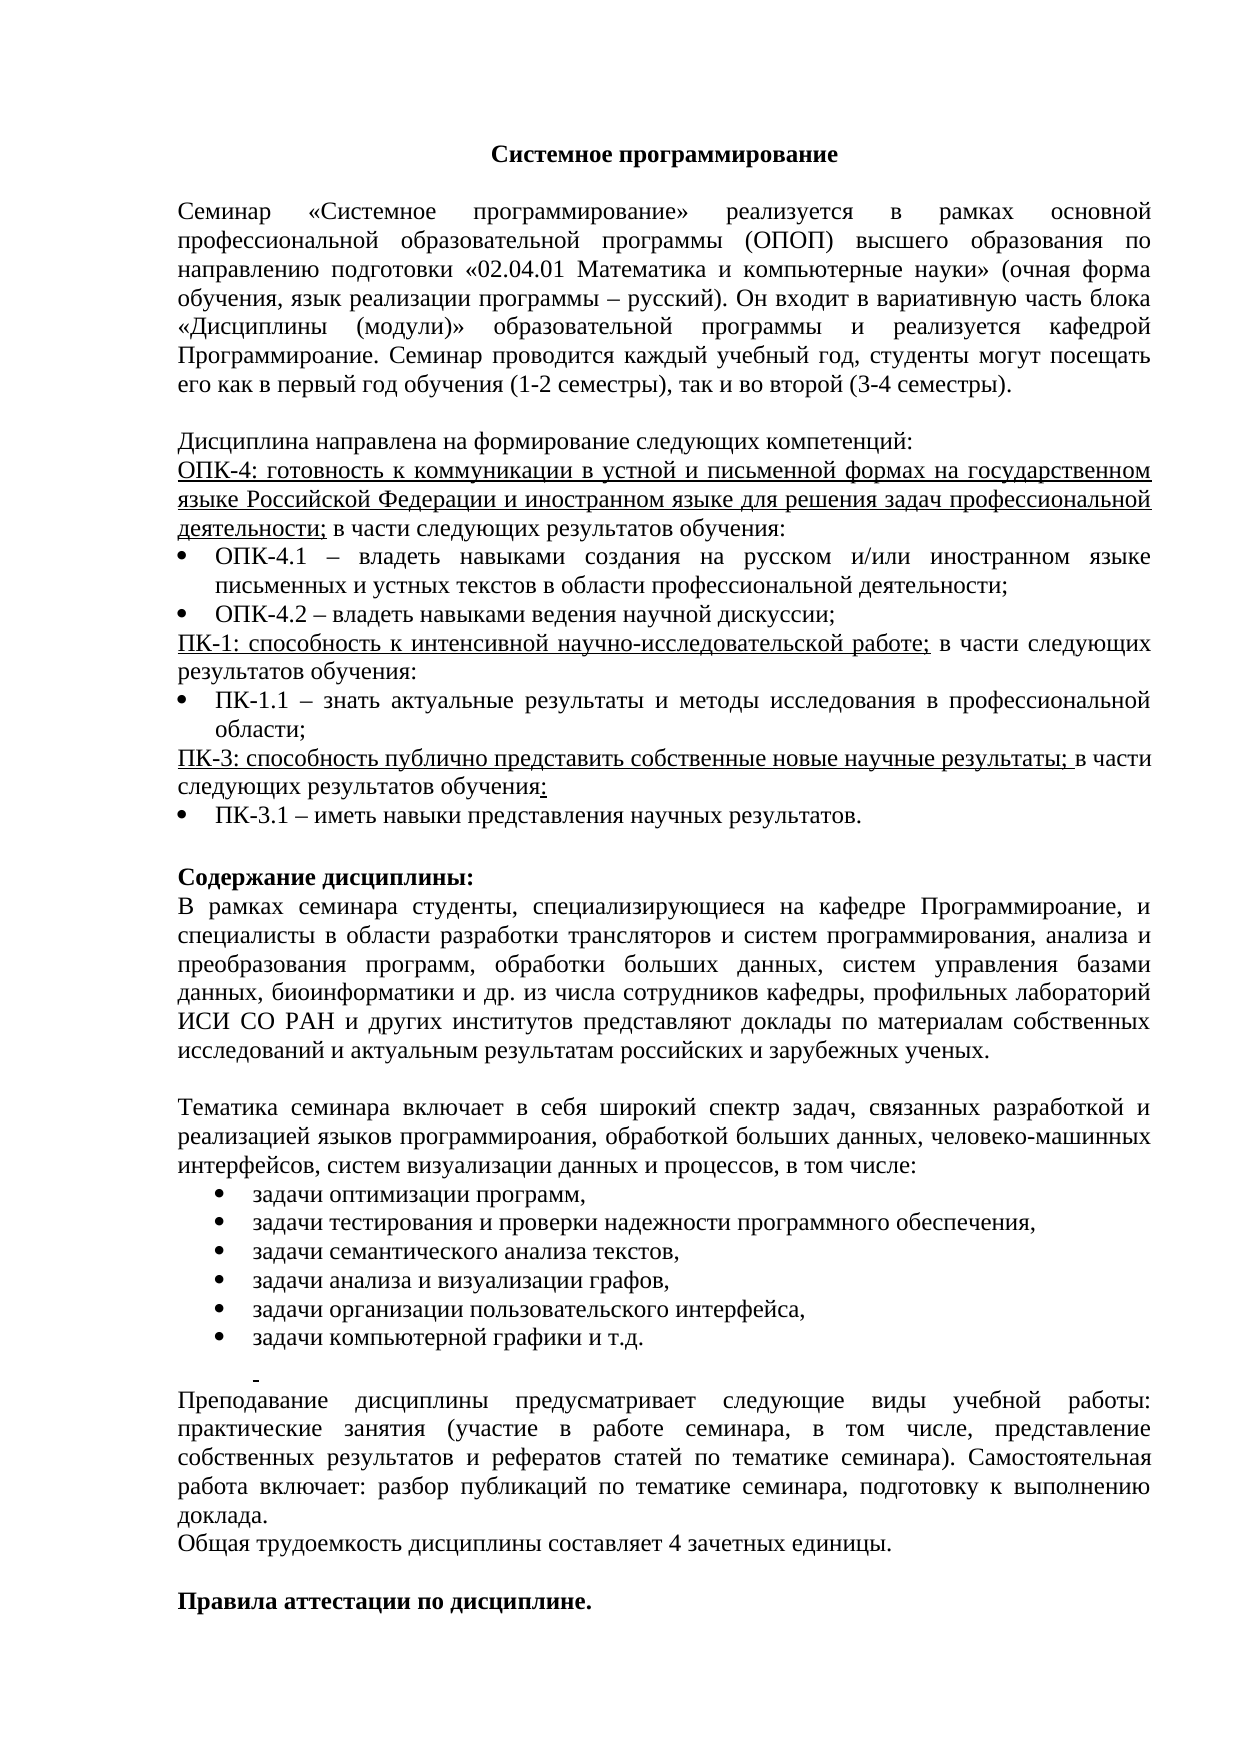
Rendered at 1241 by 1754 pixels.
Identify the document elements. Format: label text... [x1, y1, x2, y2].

list ПК-3: способность публично представить собственные новые научные результаты; в части следующих результатов обучения: [177, 743, 1152, 800]
list ОПК-4: готовность к коммуникации в устной и письменной формах на государственном языке Российской Федерации и иностранном языке для решения задач профессиональной деятельности; в части следующих результатов обучения: [177, 481, 1152, 509]
text Тематика семинара включает в себя широкий спектр задач, связанных разработкой и реализацией языков программироания, обработкой больших данных, человеко-машинных интерфейсов, систем визуализации данных и процессов, в том числе: [177, 1092, 1152, 1179]
text Содержание дисциплины: [177, 862, 1152, 891]
text Правила аттестации по дисциплине. [177, 1586, 1152, 1615]
text Дисциплина направлена на формирование следующих компетенций: [177, 426, 1152, 455]
text В рамках семинара студенты, специализирующиеся на кафедре Программироание, и специалисты в области разработки трансляторов и систем программирования, анализа и преобразования программ, обработки больших данных, систем управления базами данных, биоинформатики и др. из числа сотрудников кафедры, профильных лабораторий ИСИ СО РАН и других институтов представляют доклады по материалам собственных исследований и актуальным результатам российских и зарубежных ученых. [177, 891, 1152, 1064]
list ПК-1: способность к интенсивной научно-исследовательской работе; в части следующих результатов обучения: [177, 628, 1152, 685]
list задачи организации пользовательского интерфейса, [215, 1294, 1152, 1322]
list задачи семантического анализа текстов, [215, 1236, 1152, 1265]
list задачи анализа и визуализации графов, [215, 1265, 1152, 1294]
list задачи оптимизации программ, [215, 1179, 1152, 1207]
list ОПК-4: готовность к коммуникации в устной и письменной формах на государственном языке Российской Федерации и иностранном языке для решения задач профессиональной деятельности; в части следующих результатов обучения: [177, 510, 1152, 541]
list ОПК-4.2 – владеть навыками ведения научной дискуссии; [177, 599, 1152, 628]
text Семинар «Системное программирование» реализуется в рамках основной профессиональной образовательной программы (ОПОП) высшего образования по направлению подготовки «02.04.01 Математика и компьютерные науки» (очная форма обучения, язык реализации программы – русский). Он входит в вариативную часть блока «Дисциплины (модули)» образовательной программы и реализуется кафедрой Программироание. Семинар проводится каждый учебный год, студенты могут посещать его как в первый год обучения (1-2 семестры), так и во второй (3-4 семестры). [177, 196, 1152, 398]
subtitle Системное программирование [177, 139, 1152, 168]
text Преподавание дисциплины предусматривает следующие виды учебной работы: практические занятия (участие в работе семинара, в том числе, представление собственных результатов и рефератов статей по тематике семинара). Самостоятельная работа включает: разбор публикаций по тематике семинара, подготовку к выполнению доклада. [177, 1385, 1152, 1528]
list задачи тестирования и проверки надежности программного обеспечения, [215, 1207, 1152, 1236]
list ОПК-4.1 – владеть навыками создания на русском и/или иностранном языке письменных и устных текстов в области профессиональной деятельности; [177, 541, 1152, 599]
list ОПК-4: готовность к коммуникации в устной и письменной формах на государственном языке Российской Федерации и иностранном языке для решения задач профессиональной деятельности; в части следующих результатов обучения: [177, 455, 1152, 480]
list ПК-3.1 – иметь навыки представления научных результатов. [177, 800, 1152, 829]
list ПК-1.1 – знать актуальные результаты и методы исследования в профессиональной области; [177, 685, 1152, 743]
text Общая трудоемкость дисциплины составляет 4 зачетных единицы. [177, 1528, 1152, 1557]
list задачи компьютерной графики и т.д. [215, 1322, 1152, 1351]
